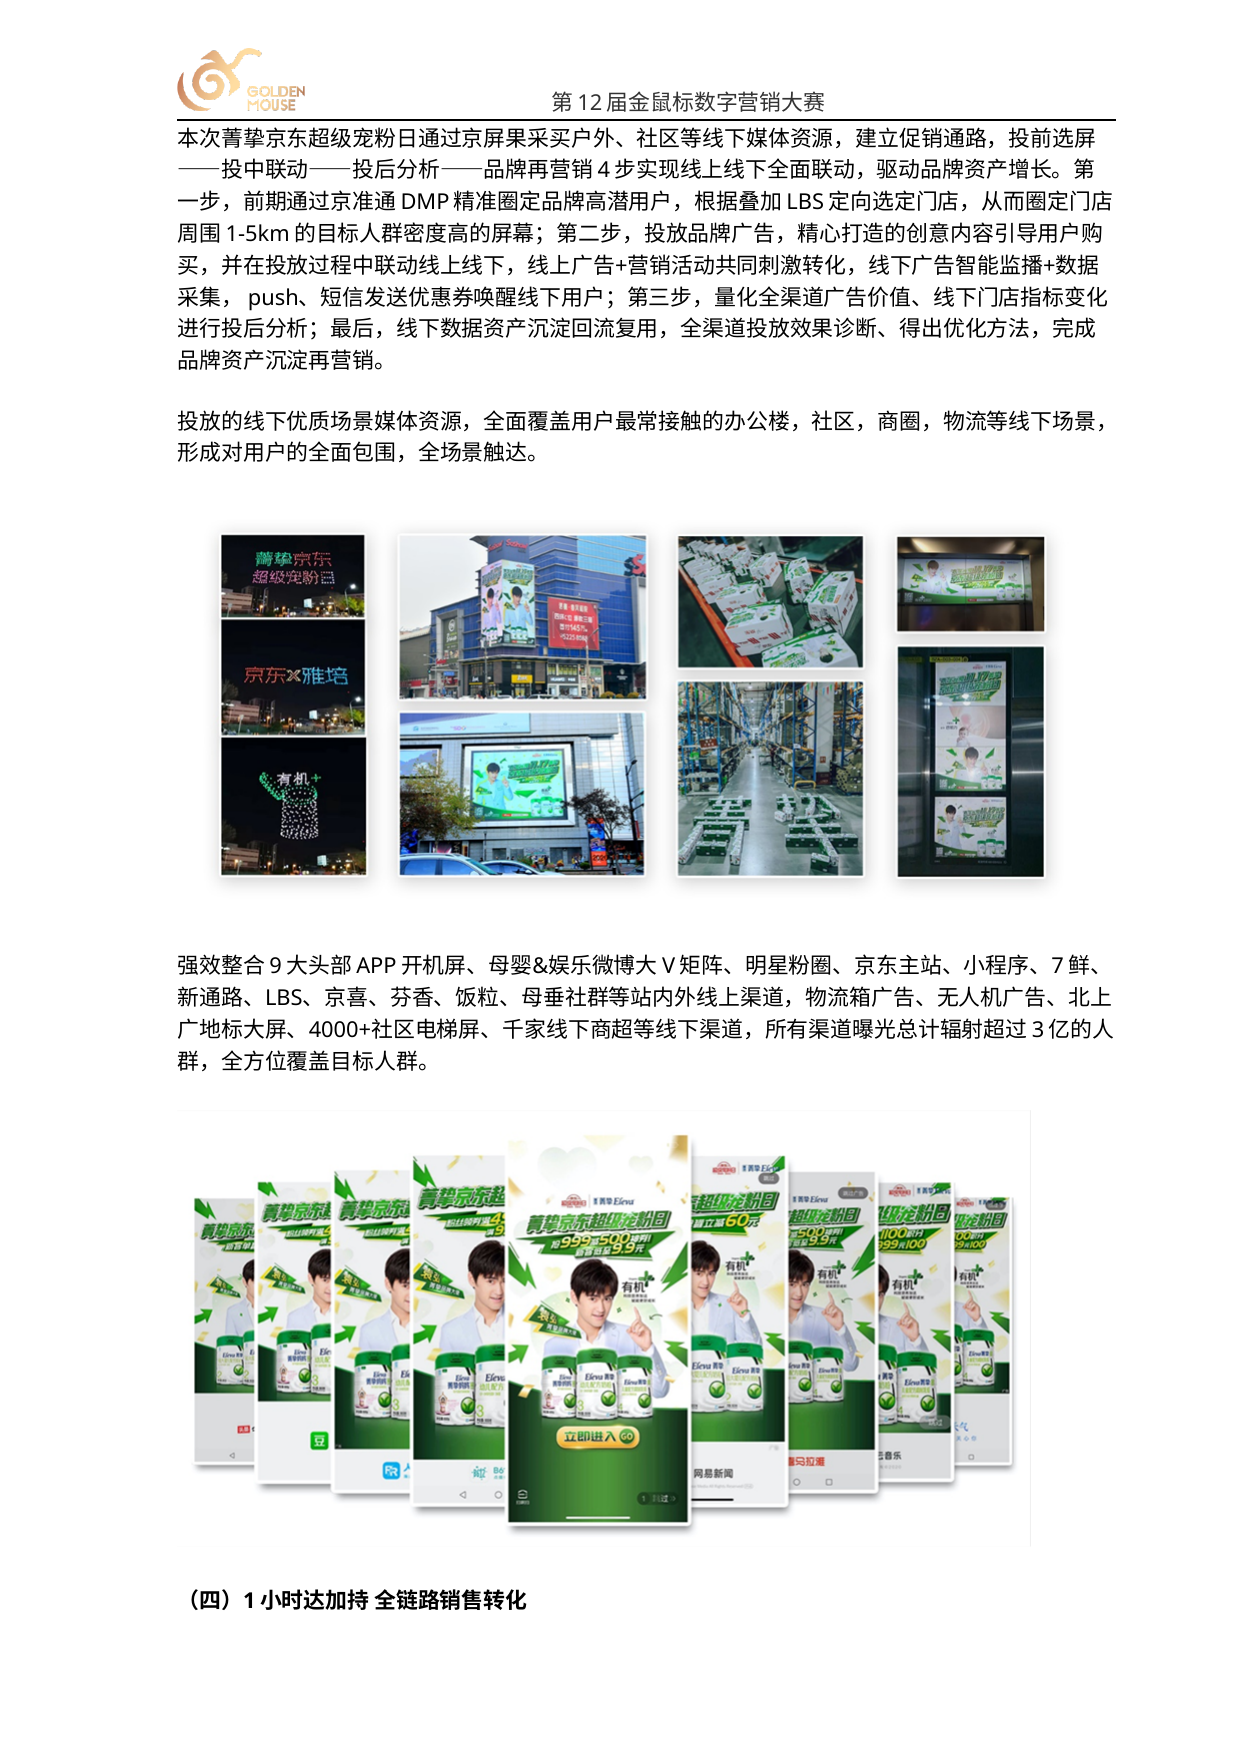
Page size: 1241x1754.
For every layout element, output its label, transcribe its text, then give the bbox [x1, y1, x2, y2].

text 投放的线下优质场景媒体资源，全面覆盖用户最常接触的办公楼，社区，商圈，物流等线下场景，形成对用户的全面包围，全场景触达。 [177, 404, 1116, 467]
text （四）1小时达加持 全链路销售转化 [177, 1583, 1116, 1614]
picture [177, 1104, 1122, 1554]
picture [177, 48, 305, 111]
text 本次菁挚京东超级宠粉日通过京屏果采买户外、社区等线下媒体资源，建立促销通路，投前选屏——投中联动——投后分析——品牌再营销4步实现线上线下全面联动，驱动品牌资产增长。第一步，前期通过京准通DMP精准圈定品牌高潜用户，根据叠加LBS定向选定门店，从而圈定门店周围1-5km的目标人群密度高的屏幕；第二步，投放品牌广告，精心打造的创意内容引导用户购买，并在投放过程中联动线上线下，线上广告+营销活动共同刺激转化，线下广告智能监播+数据采集， push、短信发送优惠券唤醒线下用户；第三步，量化全渠道广告价值、线下门店指标变化进行投后分析；最后，线下数据资产沉淀回流复用，全渠道投放效果诊断、得出优化方法，完成品牌资产沉淀再营销。 [177, 121, 1116, 374]
text 强效整合9大头部APP开机屏、母婴&娱乐微博大V矩阵、明星粉圈、京东主站、小程序、7鲜、新通路、LBS、京喜、芬香、饭粒、母垂社群等站内外线上渠道，物流箱广告、无人机广告、北上广地标大屏、4000+社区电梯屏、千家线下商超等线下渠道，所有渠道曝光总计辐射超过3亿的人群，全方位覆盖目标人群。 [177, 948, 1116, 1075]
picture [177, 496, 1091, 920]
